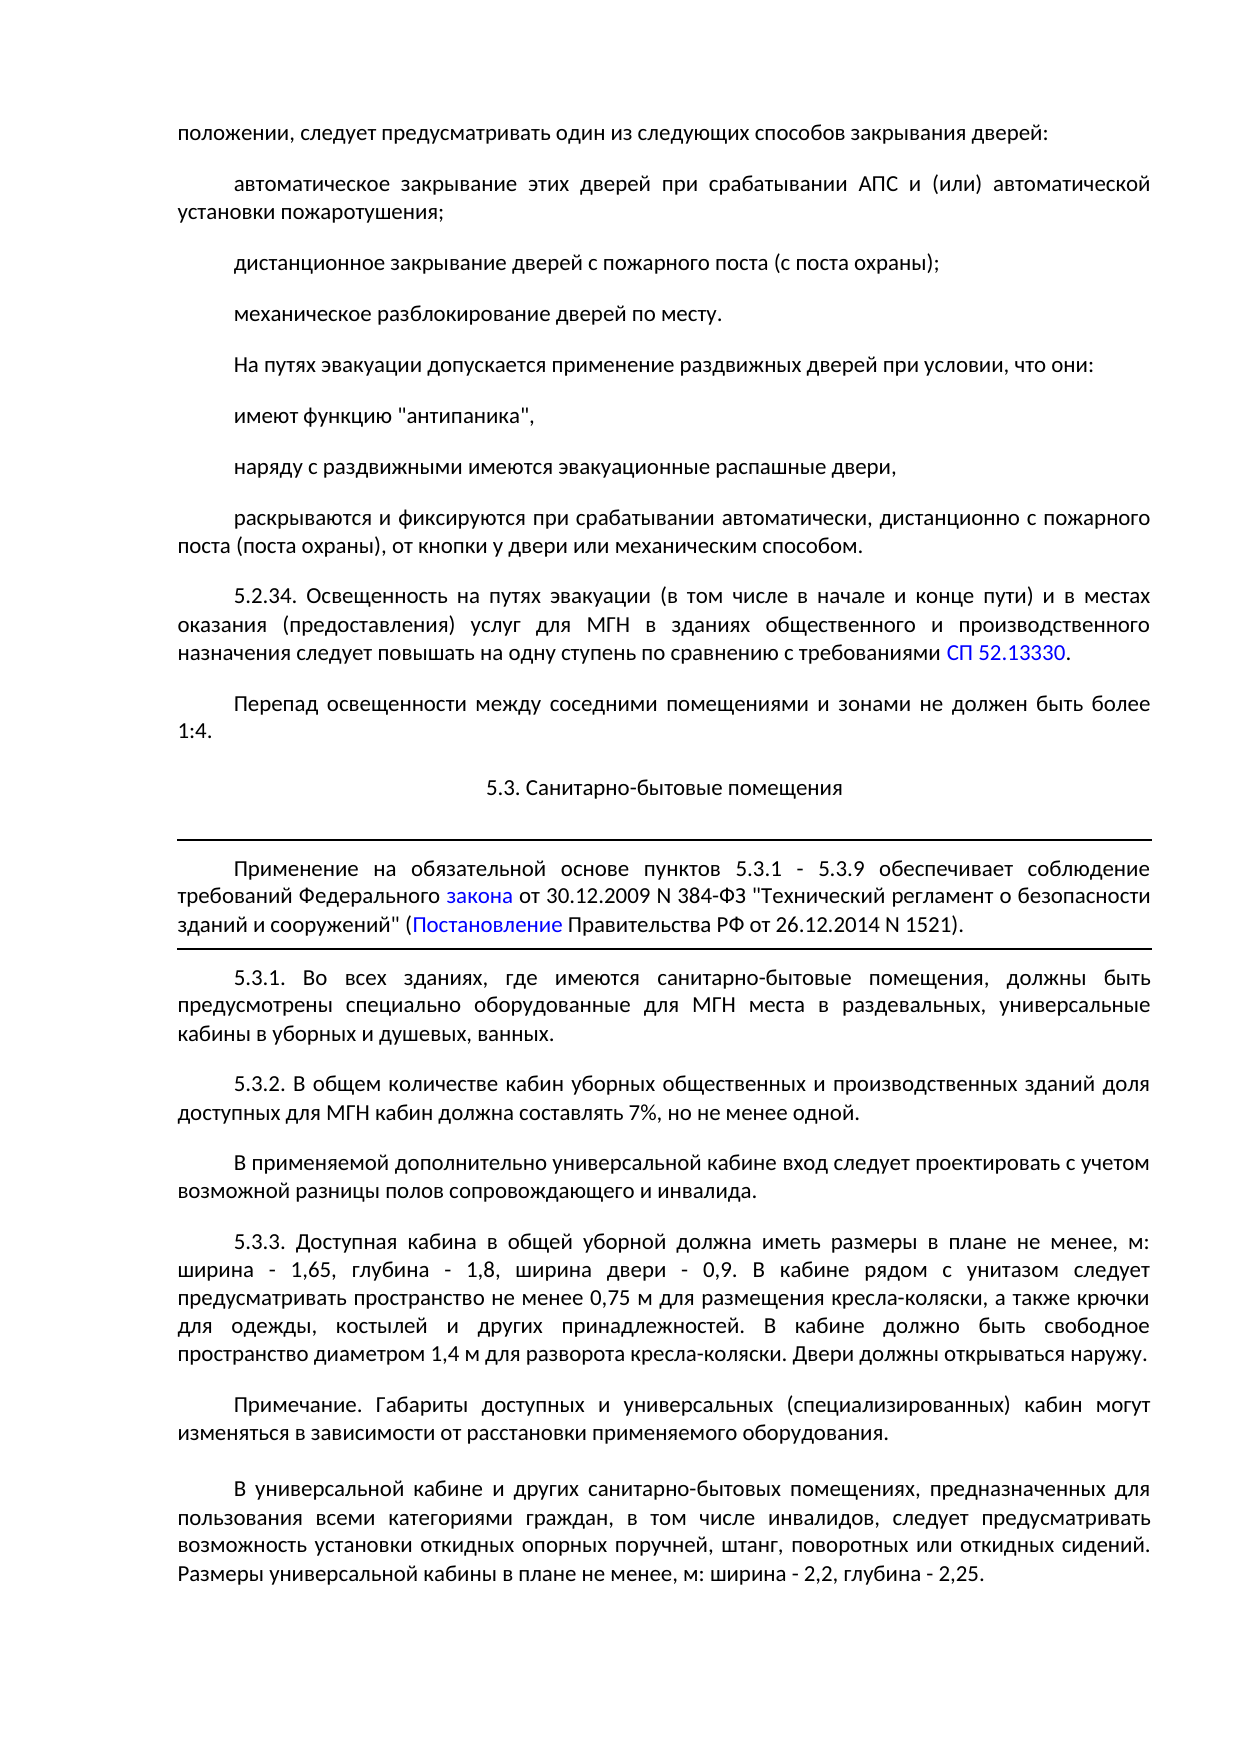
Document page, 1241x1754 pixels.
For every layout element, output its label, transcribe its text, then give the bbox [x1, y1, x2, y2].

text раскрываются и фиксируются при срабатывании автоматически, дистанционно с пожарного поста (поста охраны), от кнопки у двери или механическим способом. [177, 503, 1152, 559]
text 5.3.2. В общем количестве кабин уборных общественных и производственных зданий доля доступных для МГН кабин должна составлять 7%, но не менее одной. [177, 1069, 1152, 1126]
text Применение на обязательной основе пунктов 5.3.1 - 5.3.9 обеспечивает соблюдение требований Федерального закона от 30.12.2009 N 384-ФЗ "Технический регламент о безопасности зданий и сооружений" (Постановление Правительства РФ от 26.12.2014 N 1521). [177, 854, 1152, 938]
text В универсальной кабине и других санитарно-бытовых помещениях, предназначенных для пользования всеми категориями граждан, в том числе инвалидов, следует предусматривать возможность установки откидных опорных поручней, штанг, поворотных или откидных сидений. Размеры универсальной кабины в плане не менее, м: ширина - 2,2, глубина - 2,25. [177, 1474, 1152, 1587]
text автоматическое закрывание этих дверей при срабатывании АПС и (или) автоматической установки пожаротушения; [177, 169, 1152, 225]
text дистанционное закрывание дверей с пожарного поста (с поста охраны); [177, 248, 1152, 276]
text 5.3.3. Доступная кабина в общей уборной должна иметь размеры в плане не менее, м: ширина - 1,65, глубина - 1,8, ширина двери - 0,9. В кабине рядом с унитазом следует предусматривать пространство не менее 0,75 м для размещения кресла-коляски, а также крючки для одежды, костылей и других принадлежностей. В кабине должно быть свободное пространство диаметром 1,4 м для разворота кресла-коляски. Двери должны открываться наружу. [177, 1227, 1152, 1368]
text 5.2.34. Освещенность на путях эвакуации (в том числе в начале и конце пути) и в местах оказания (предоставления) услуг для МГН в зданиях общественного и производственного назначения следует повышать на одну ступень по сравнению с требованиями СП 52.13330. [177, 582, 1152, 666]
text Примечание. Габариты доступных и универсальных (специализированных) кабин могут изменяться в зависимости от расстановки применяемого оборудования. [177, 1391, 1152, 1447]
text 5.3. Санитарно-бытовые помещения [177, 773, 1152, 801]
text имеют функцию "антипаника", [177, 401, 1152, 429]
text 5.3.1. Во всех зданиях, где имеются санитарно-бытовые помещения, должны быть предусмотрены специально оборудованные для МГН места в раздевальных, универсальные кабины в уборных и душевых, ванных. [177, 963, 1152, 1047]
text Перепад освещенности между соседними помещениями и зонами не должен быть более 1:4. [177, 689, 1152, 745]
text В применяемой дополнительно универсальной кабине вход следует проектировать с учетом возможной разницы полов сопровождающего и инвалида. [177, 1148, 1152, 1204]
text наряду с раздвижными имеются эвакуационные распашные двери, [177, 452, 1152, 480]
text механическое разблокирование дверей по месту. [177, 299, 1152, 327]
text На путях эвакуации допускается применение раздвижных дверей при условии, что они: [177, 350, 1152, 378]
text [177, 118, 1152, 146]
